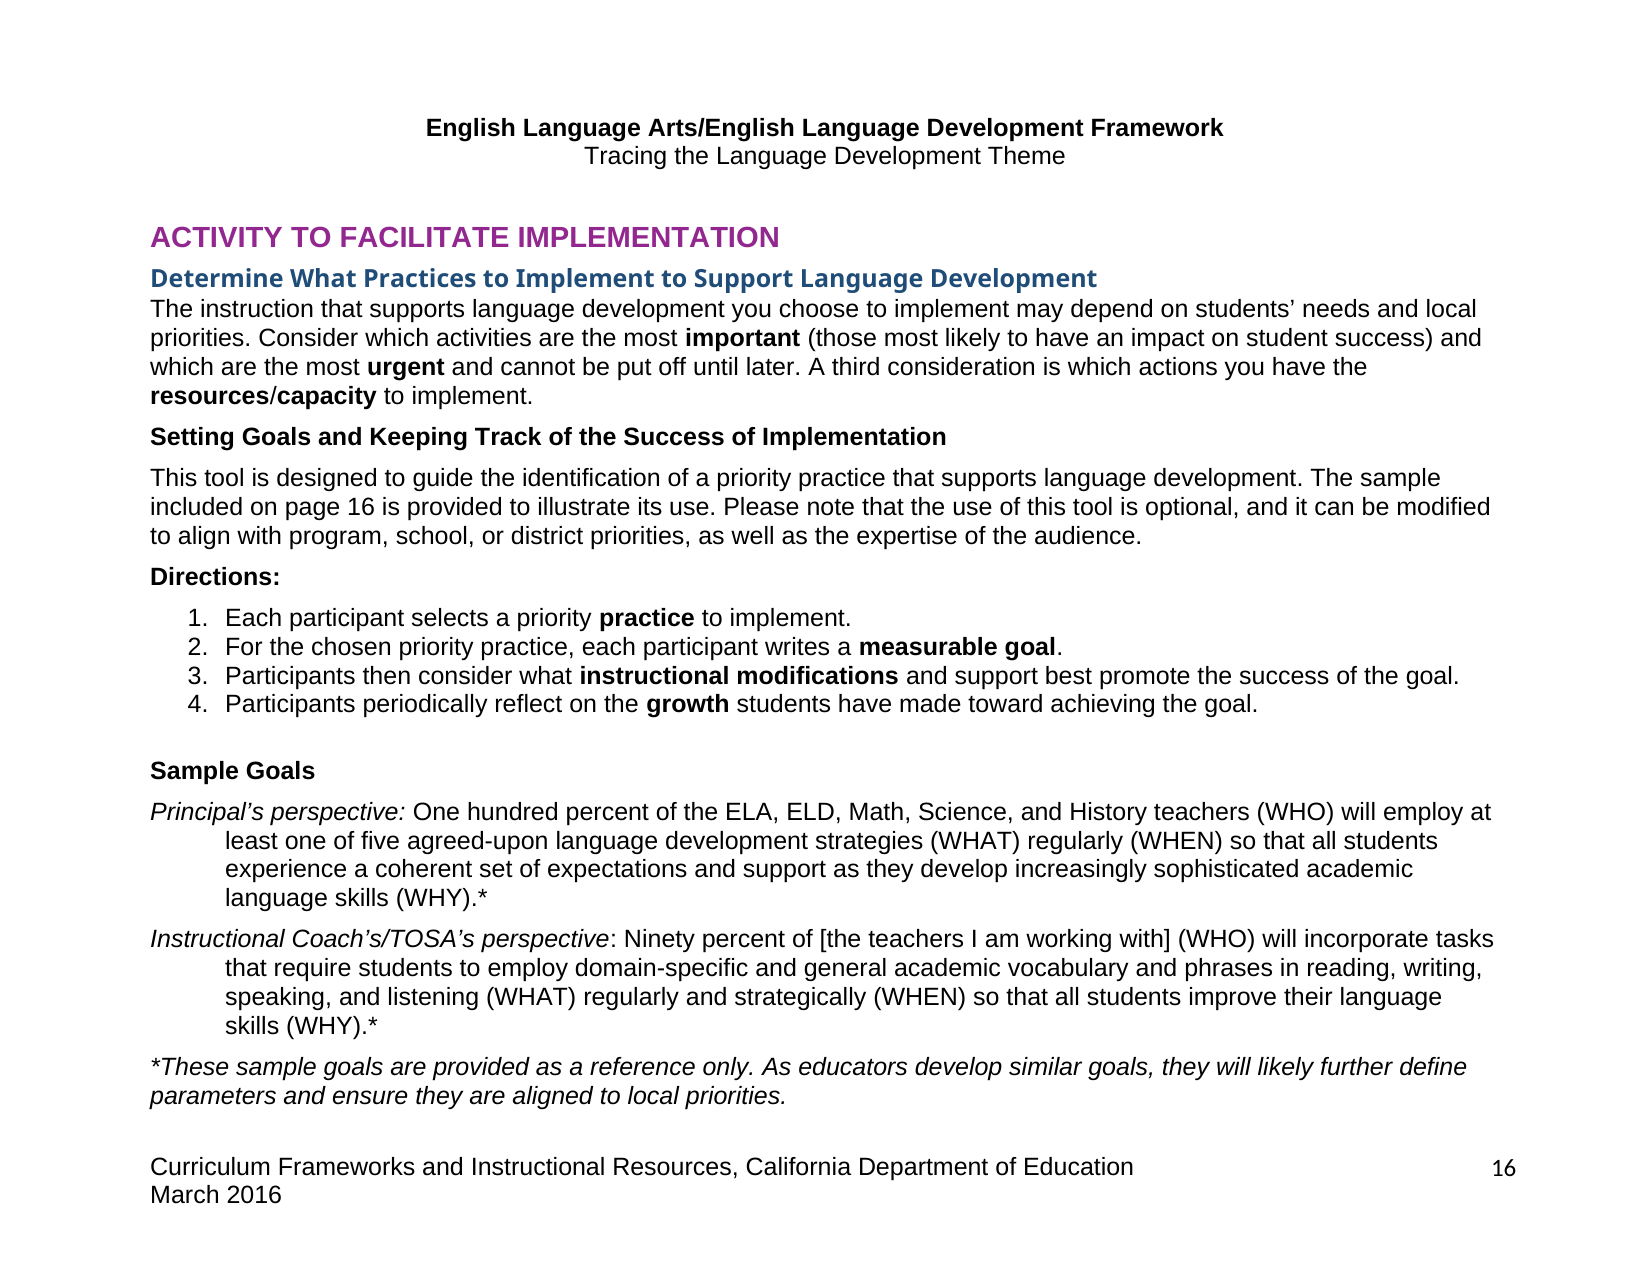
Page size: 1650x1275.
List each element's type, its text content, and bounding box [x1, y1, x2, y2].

text This tool is designed to guide the identification of a priority practice that supports language development. The sample included on page 16 is provided to illustrate its use. Please note that the use of this tool is optional, and it can be modified to align with program, school, or district priorities, as well as the expertise of the audience. [150, 463, 1500, 549]
text Instructional Coach’s/TOSA’s perspective: Ninety percent of [the teachers I am working with] (WHO) will incorporate tasks that require students to employ domain-specific and general academic vocabulary and phrases in reading, writing, speaking, and listening (WHAT) regularly and strategically (WHEN) so that all students improve their language skills (WHY).* [150, 924, 1500, 1039]
subtitle Determine What Practices to Implement to Support Language Development [150, 260, 1500, 294]
text Principal’s perspective: One hundred percent of the ELA, ELD, Math, Science, and History teachers (WHO) will employ at least one of five agreed-upon language development strategies (WHAT) regularly (WHEN) so that all students experience a coherent set of expectations and support as they develop increasingly sophisticated academic language skills (WHY).* [150, 797, 1500, 912]
list Participants periodically reflect on the growth students have made toward achieving the goal. [187, 689, 1500, 718]
list Sample Goals [150, 756, 1500, 784]
text Setting Goals and Keeping Track of the Success of Implementation [150, 422, 1500, 451]
subtitle Activity to Facilitate Implementation [150, 220, 1500, 253]
text Directions: [150, 562, 1500, 591]
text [150, 1052, 1500, 1109]
text The instruction that supports language development you choose to implement may depend on students’ needs and local priorities. Consider which activities are the most important (those most likely to have an impact on student success) and which are the most urgent and cannot be put off until later. A third consideration is which actions you have the resources/capacity to implement. [150, 294, 1500, 409]
list Each participant selects a priority practice to implement. [187, 603, 1500, 632]
list Participants then consider what instructional modifications and support best promote the success of the goal. [187, 661, 1500, 689]
list For the chosen priority practice, each participant writes a measurable goal. [187, 632, 1500, 661]
